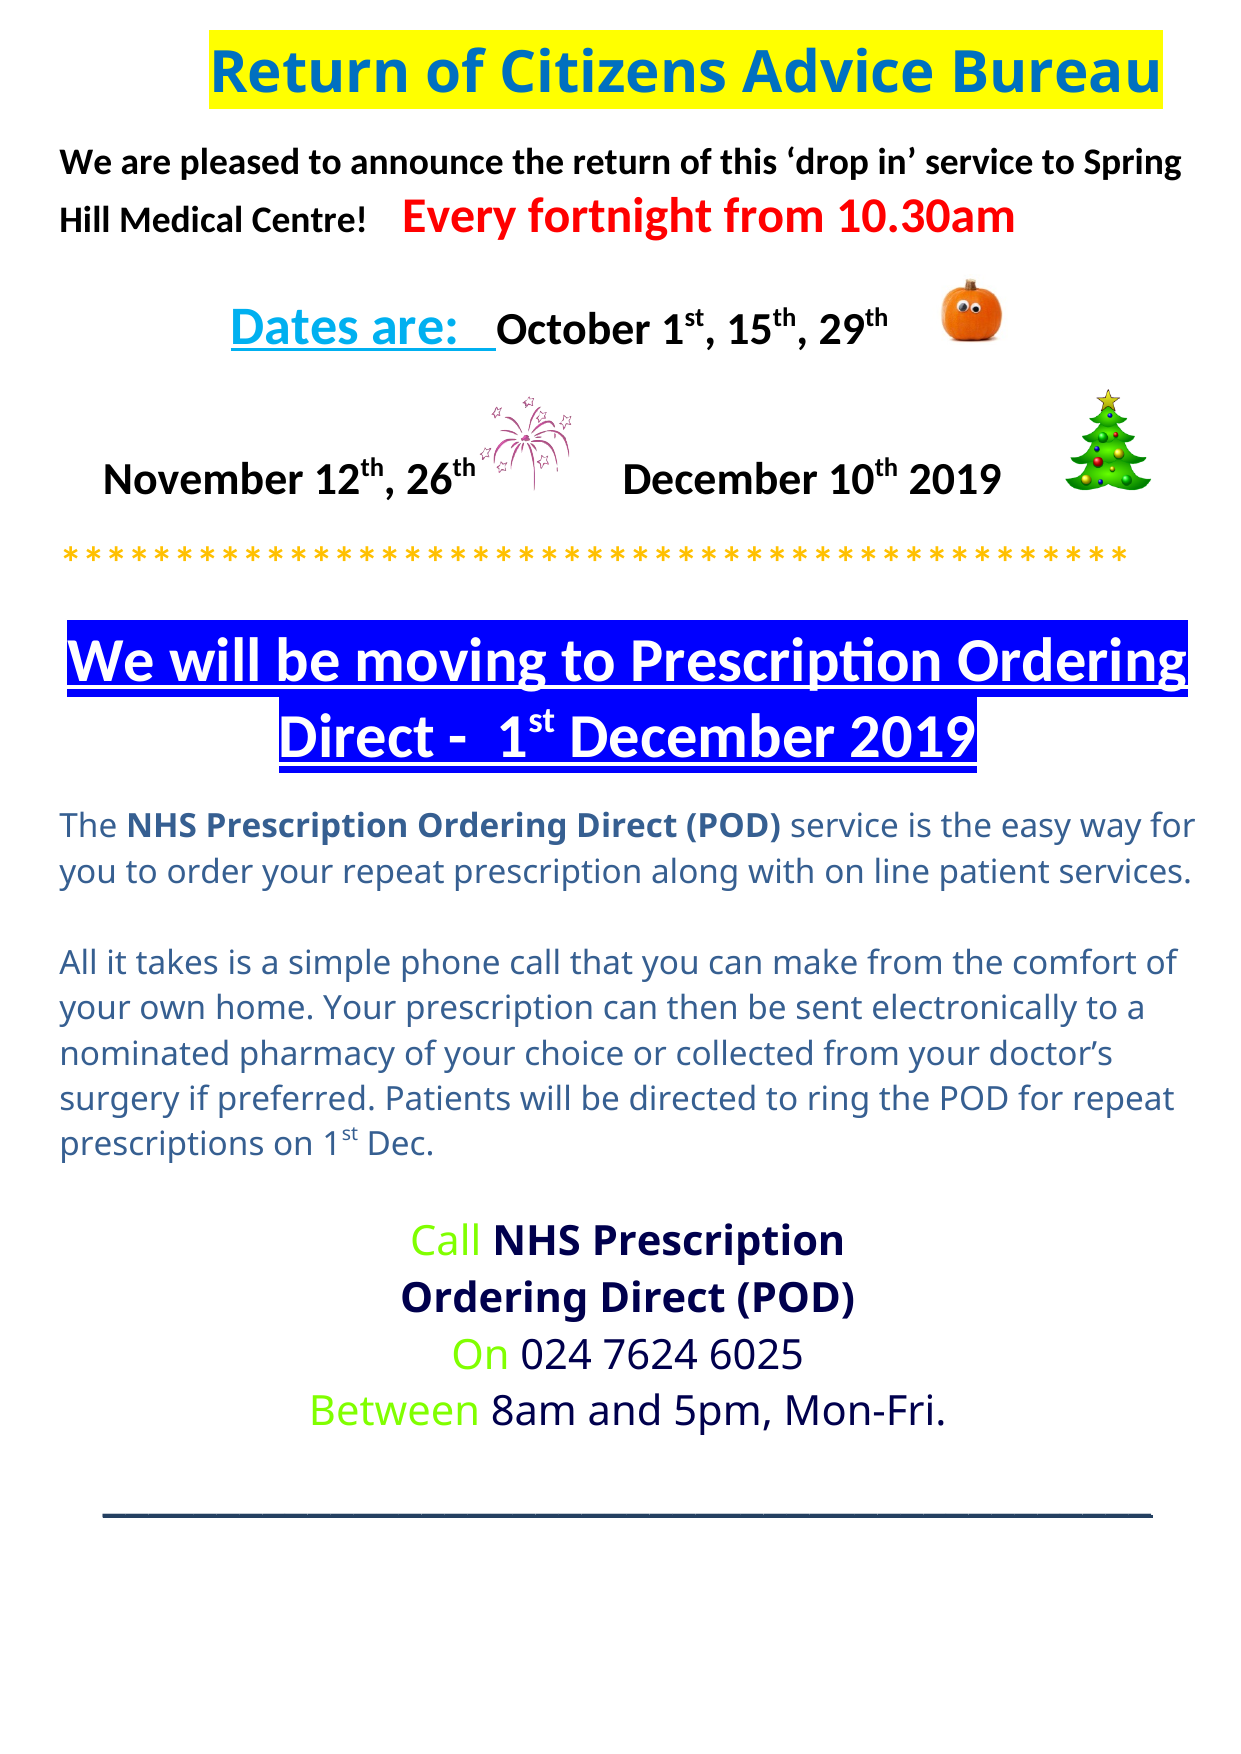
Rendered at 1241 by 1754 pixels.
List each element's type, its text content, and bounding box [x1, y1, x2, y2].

picture [919, 274, 1025, 345]
subtitle We are pleased to announce the return of this ‘drop in’ service to Spring Hill Medical Centre! Every fortnight from 10.30am [59, 138, 1196, 245]
picture [475, 393, 575, 495]
text On 024 7624 6025 [59, 1324, 1196, 1381]
text Return of Citizens Advice Bureau [134, 29, 1196, 109]
text Ordering Direct (POD) [59, 1268, 1196, 1324]
text All it takes is a simple phone call that you can make from the comfort of your own home. Your prescription can then be sent electronically to a nominated pharmacy of your choice or collected from your doctor’s surgery if preferred. Patients will be directed to ring the POD for repeat prescriptions on 1st Dec. [59, 938, 1196, 1166]
text Call NHS Prescription [59, 1211, 1196, 1268]
subtitle Dates are: October 1st, 15th, 29th [59, 274, 1196, 358]
text We will be moving to Prescription Ordering Direct - 1st December 2019 [977, 620, 1196, 773]
text Between 8am and 5pm, Mon-Fri. [59, 1381, 1196, 1438]
subtitle *********************************************** [59, 535, 1196, 591]
subtitle November 12th, 26th December 10th 2019 [59, 387, 1196, 506]
text The NHS Prescription Ordering Direct (POD) service is the easy way for you to order your repeat prescription along with on line patient services. [59, 802, 1196, 893]
text ______________________________________________ [59, 1467, 1196, 1523]
picture [1063, 387, 1153, 495]
text We will be moving to Prescription Ordering Direct - 1st December 2019 [59, 620, 279, 773]
